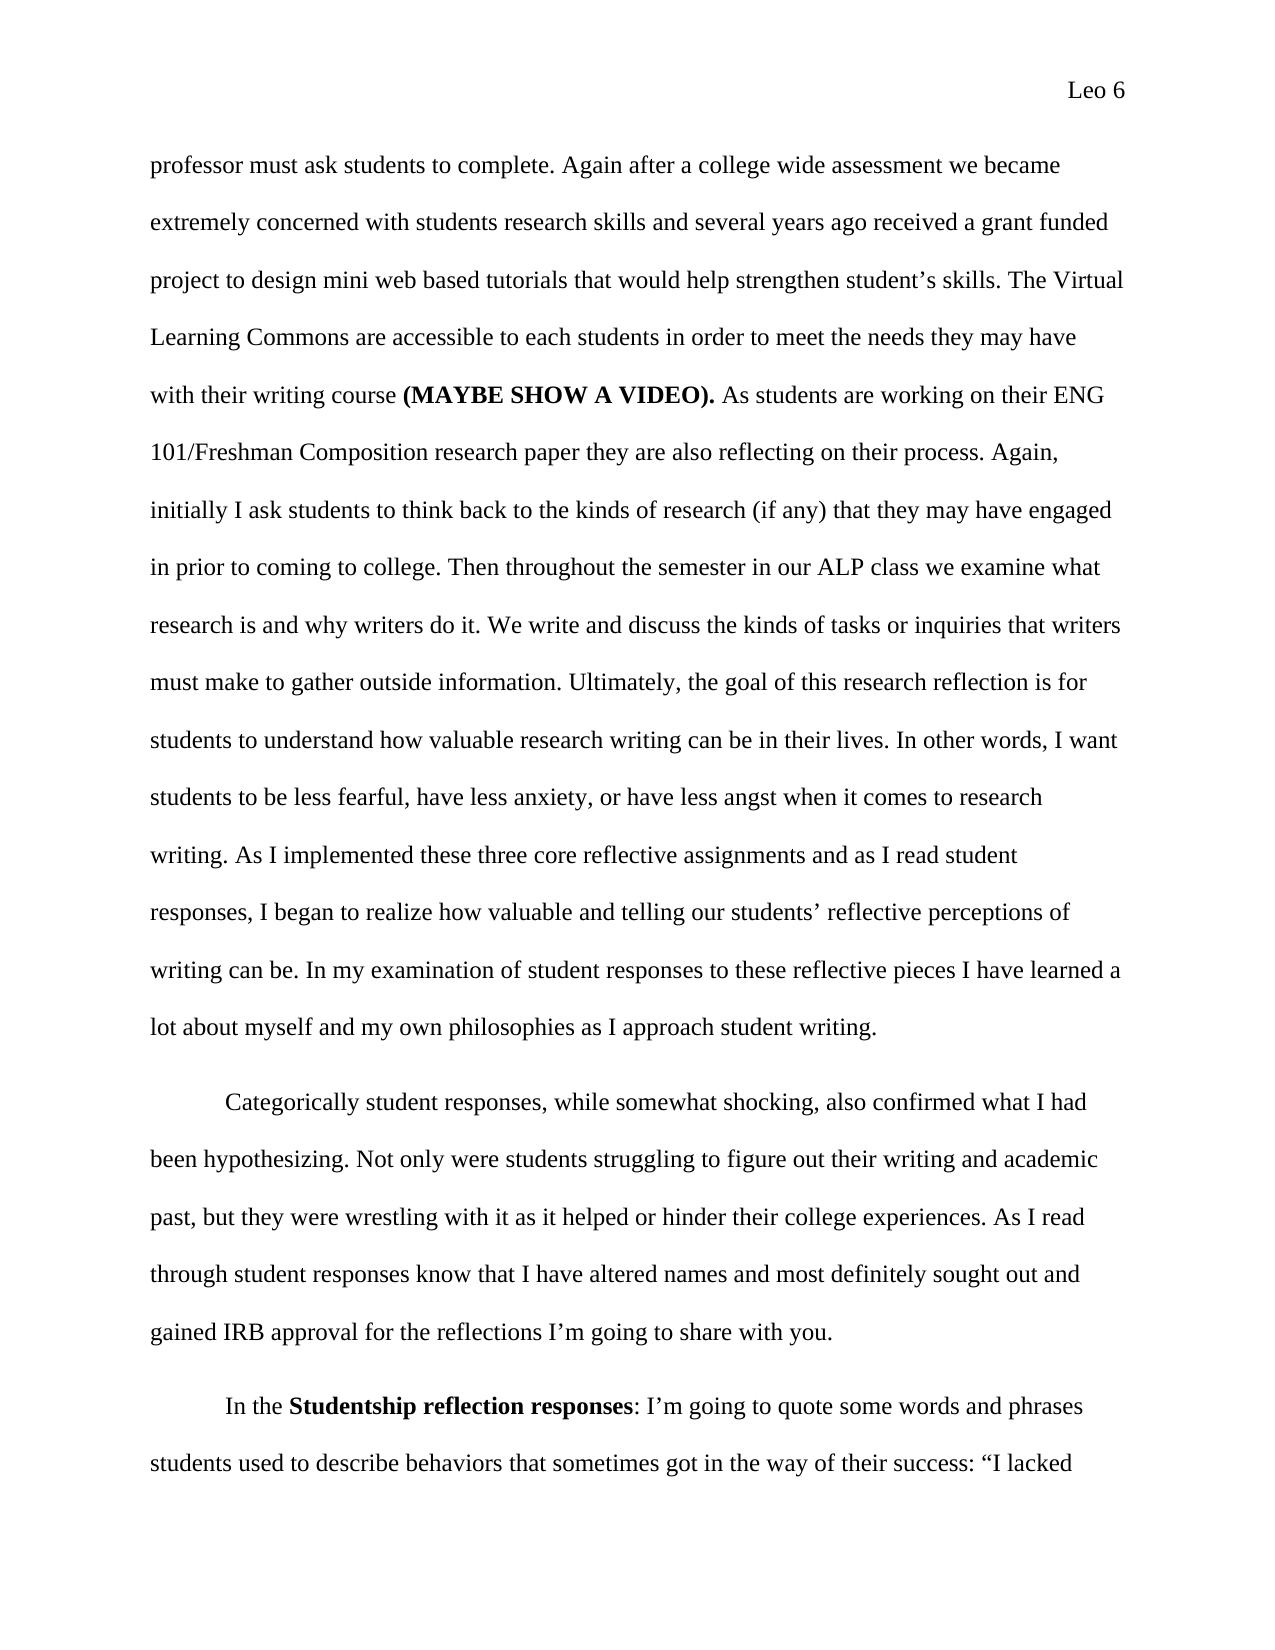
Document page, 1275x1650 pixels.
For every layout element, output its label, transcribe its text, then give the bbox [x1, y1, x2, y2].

text Categorically student responses, while somewhat shocking, also confirmed what I had been hypothesizing. Not only were students struggling to figure out their writing and academic past, but they were wrestling with it as it helped or hinder their college experiences. As I read through student responses know that I have altered names and most definitely sought out and gained IRB approval for the reflections I’m going to share with you. [150, 1087, 1125, 1345]
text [150, 1391, 1125, 1477]
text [150, 150, 1125, 1041]
